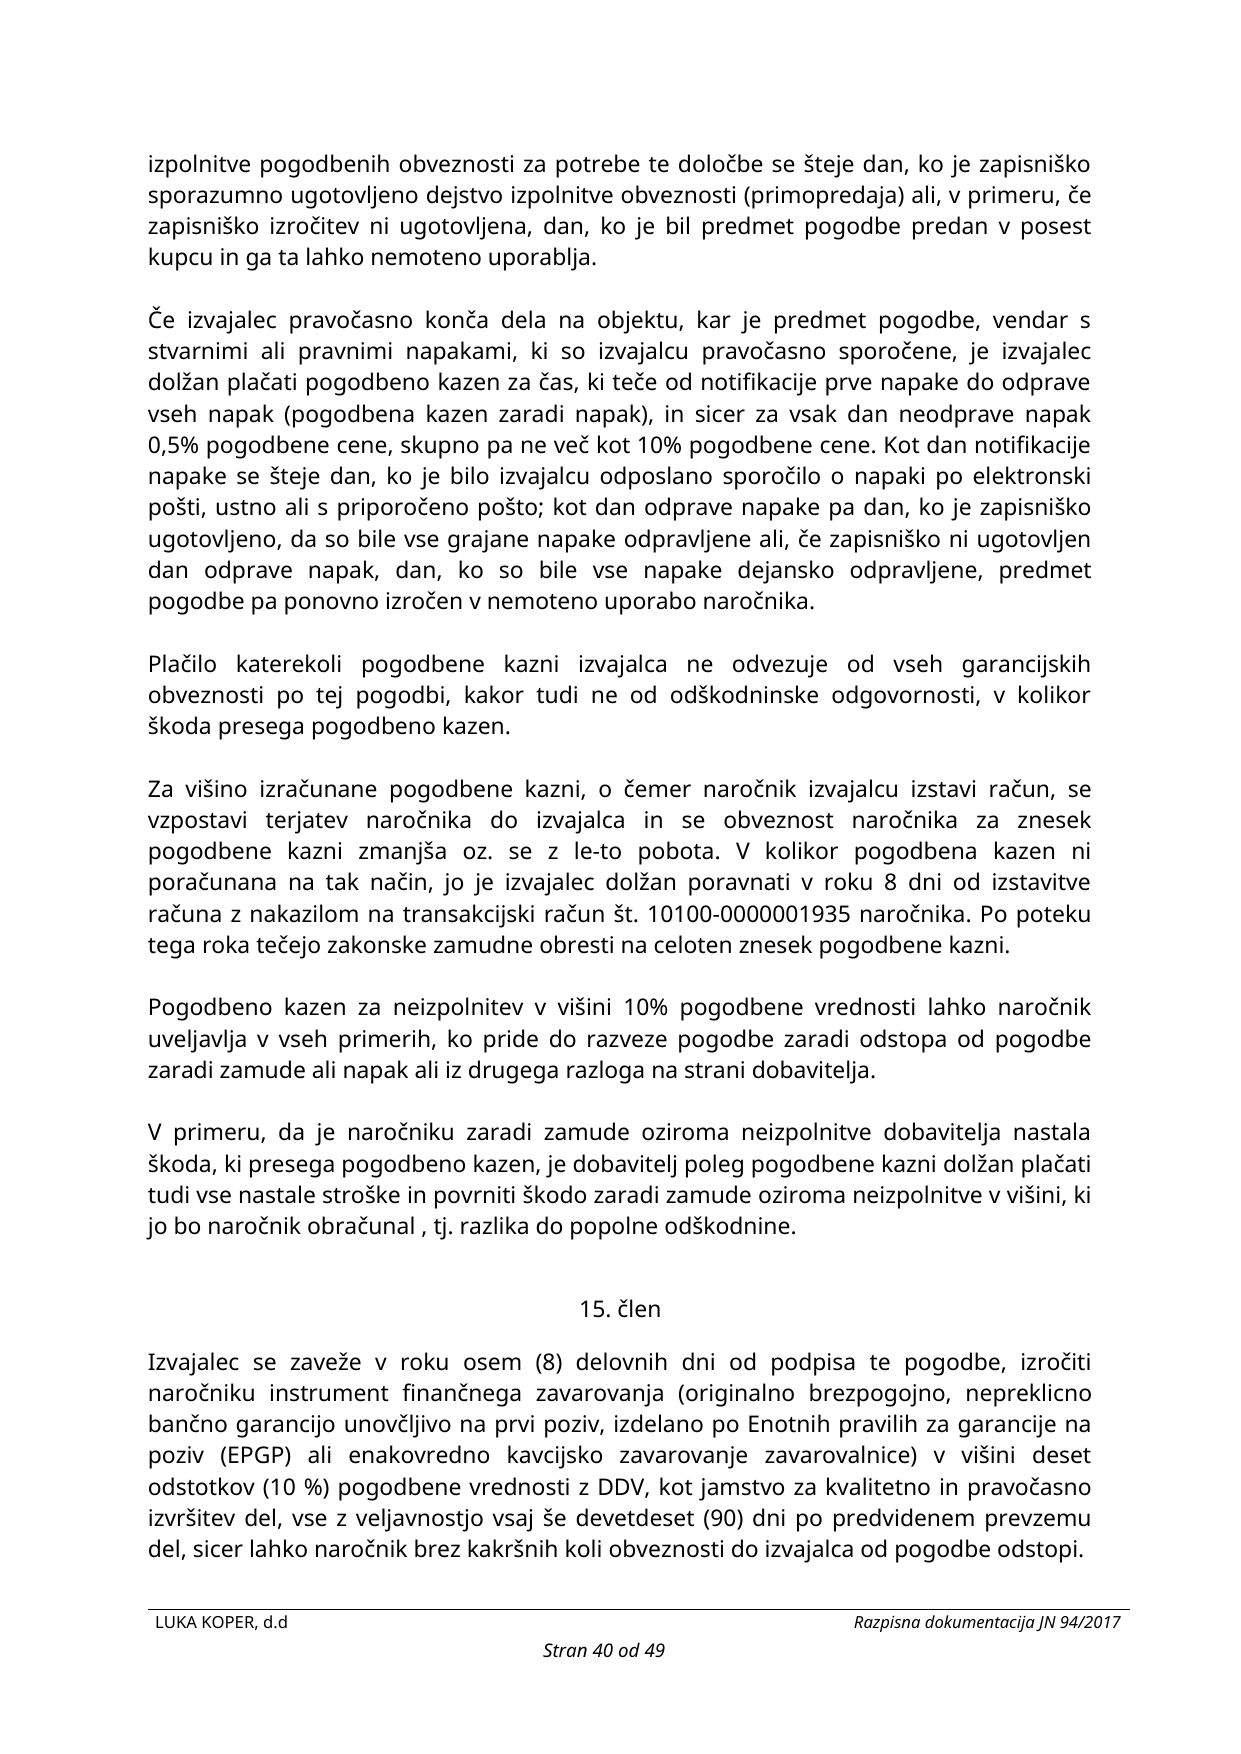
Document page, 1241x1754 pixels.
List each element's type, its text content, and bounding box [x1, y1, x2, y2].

text V primeru, da je naročniku zaradi zamude oziroma neizpolnitve dobavitelja nastala škoda, ki presega pogodbeno kazen, je dobavitelj poleg pogodbene kazni dolžan plačati tudi vse nastale stroške in povrniti škodo zaradi zamude oziroma neizpolnitve v višini, ki jo bo naročnik obračunal , tj. razlika do popolne odškodnine. [148, 1116, 1093, 1241]
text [148, 148, 1093, 273]
text Plačilo katerekoli pogodbene kazni izvajalca ne odvezuje od vseh garancijskih obveznosti po tej pogodbi, kakor tudi ne od odškodninske odgovornosti, v kolikor škoda presega pogodbeno kazen. [148, 648, 1093, 741]
text Za višino izračunane pogodbene kazni, o čemer naročnik izvajalcu izstavi račun, se vzpostavi terjatev naročnika do izvajalca in se obveznost naročnika za znesek pogodbene kazni zmanjša oz. se z le-to pobota. V kolikor pogodbena kazen ni poračunana na tak način, jo je izvajalec dolžan poravnati v roku 8 dni od izstavitve računa z nakazilom na transakcijski račun št. 10100-0000001935 naročnika. Po poteku tega roka tečejo zakonske zamudne obresti na celoten znesek pogodbene kazni. [148, 773, 1093, 960]
text 15. člen [148, 1293, 1093, 1325]
text Pogodbeno kazen za neizpolnitev v višini 10% pogodbene vrednosti lahko naročnik uveljavlja v vseh primerih, ko pride do razveze pogodbe zaradi odstopa od pogodbe zaradi zamude ali napak ali iz drugega razloga na strani dobavitelja. [148, 991, 1093, 1085]
text Če izvajalec pravočasno konča dela na objektu, kar je predmet pogodbe, vendar s stvarnimi ali pravnimi napakami, ki so izvajalcu pravočasno sporočene, je izvajalec dolžan plačati pogodbeno kazen za čas, ki teče od notifikacije prve napake do odprave vseh napak (pogodbena kazen zaradi napak), in sicer za vsak dan neodprave napak 0,5% pogodbene cene, skupno pa ne več kot 10% pogodbene cene. Kot dan notifikacije napake se šteje dan, ko je bilo izvajalcu odposlano sporočilo o napaki po elektronski pošti, ustno ali s priporočeno pošto; kot dan odprave napake pa dan, ko je zapisniško ugotovljeno, da so bile vse grajane napake odpravljene ali, če zapisniško ni ugotovljen dan odprave napak, dan, ko so bile vse napake dejansko odpravljene, predmet pogodbe pa ponovno izročen v nemoteno uporabo naročnika. [148, 304, 1093, 616]
text Izvajalec se zaveže v roku osem (8) delovnih dni od podpisa te pogodbe, izročiti naročniku instrument finančnega zavarovanja (originalno brezpogojno, nepreklicno bančno garancijo unovčljivo na prvi poziv, izdelano po Enotnih pravilih za garancije na poziv (EPGP) ali enakovredno kavcijsko zavarovanje zavarovalnice) v višini deset odstotkov (10 %) pogodbene vrednosti z DDV, kot jamstvo za kvalitetno in pravočasno izvršitev del, vse z veljavnostjo vsaj še devetdeset (90) dni po predvidenem prevzemu del, sicer lahko naročnik brez kakršnih koli obveznosti do izvajalca od pogodbe odstopi. [148, 1346, 1093, 1564]
